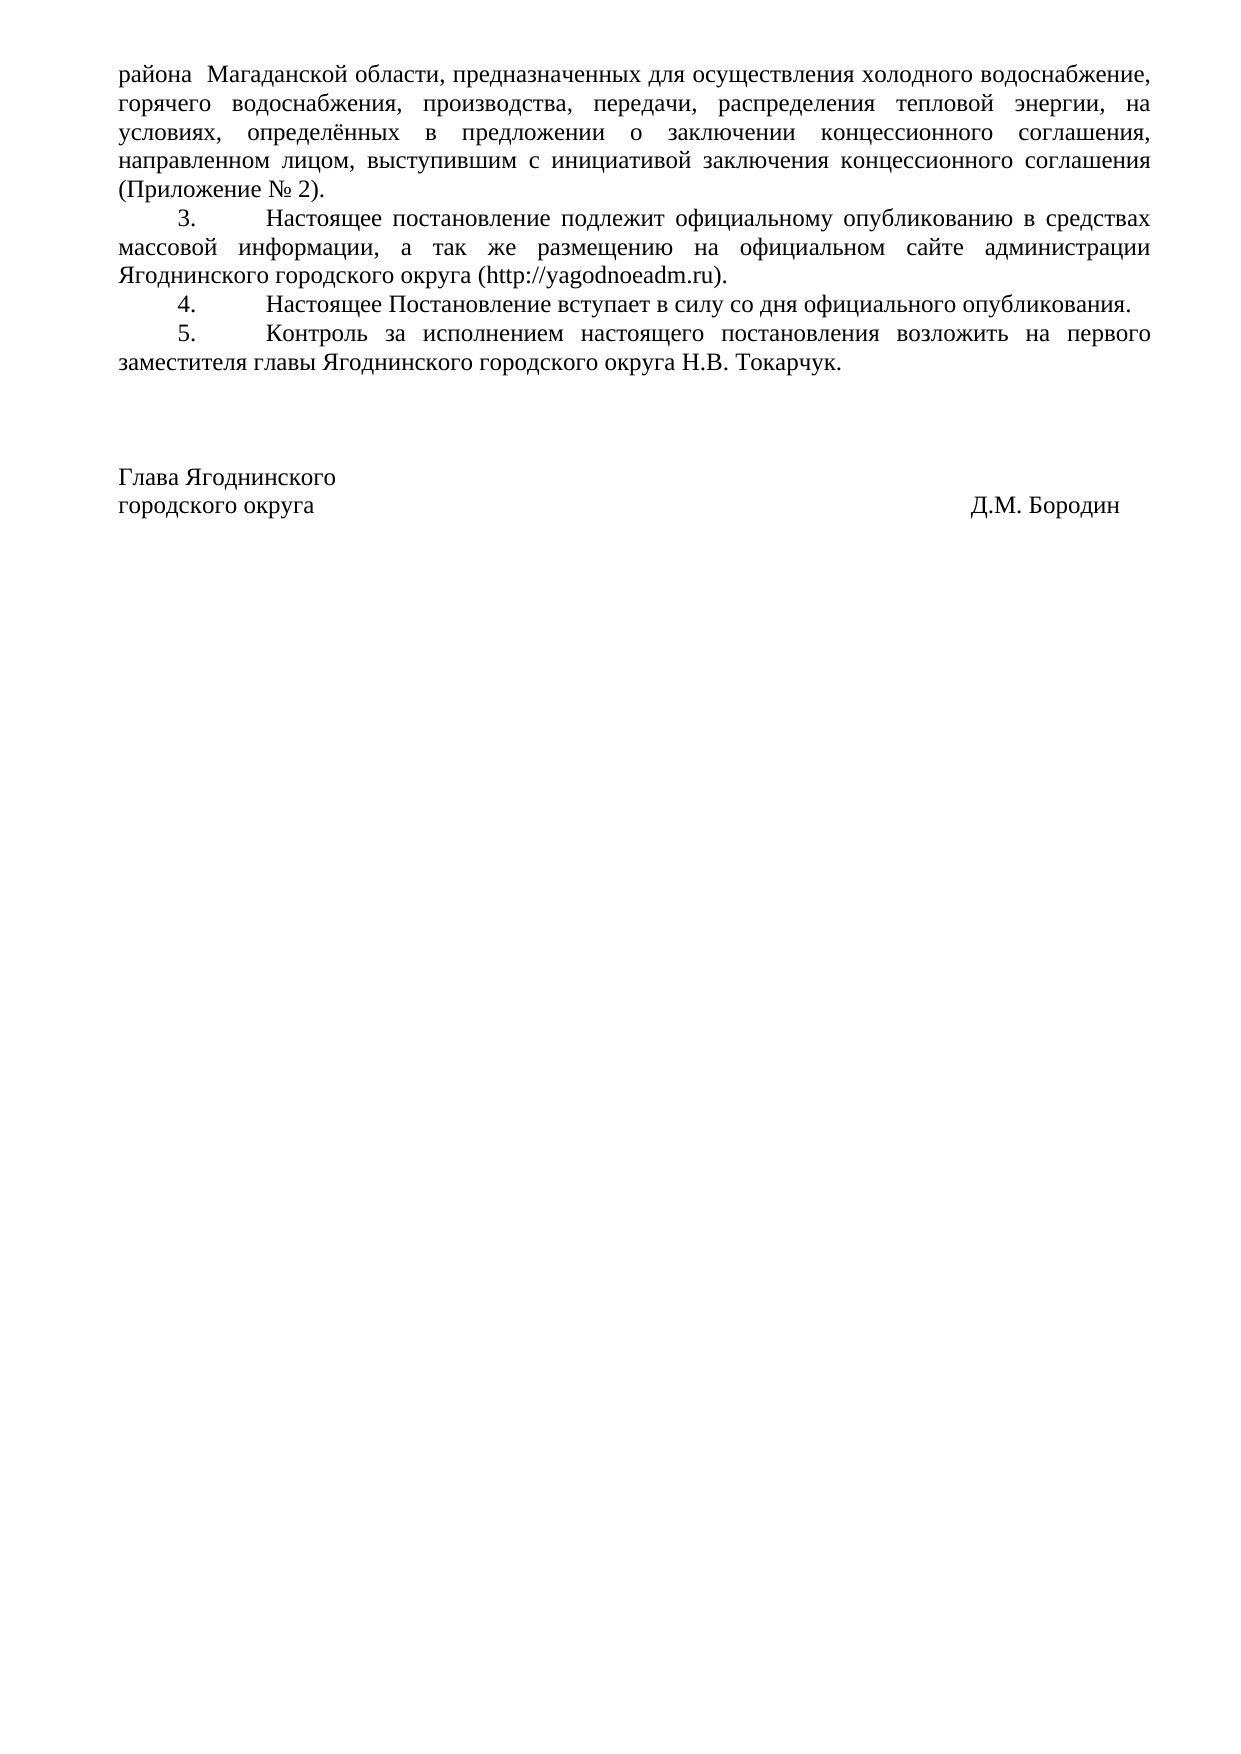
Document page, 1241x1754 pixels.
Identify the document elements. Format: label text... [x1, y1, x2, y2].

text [118, 59, 1152, 203]
text Глава Ягоднинского [118, 462, 1152, 490]
list Контроль за исполнением настоящего постановления возложить на первого заместителя главы Ягоднинского городского округа Н.В. Токарчук. [118, 318, 1152, 375]
text городского округа Д.М. Бородин [118, 490, 1152, 519]
list Настоящее постановление подлежит официальному опубликованию в средствах массовой информации, а так же размещению на официальном сайте администрации Ягоднинского городского округа (http://yagodnoeadm.ru). [118, 203, 1152, 289]
list Настоящее Постановление вступает в силу со дня официального опубликования. [118, 289, 1152, 318]
